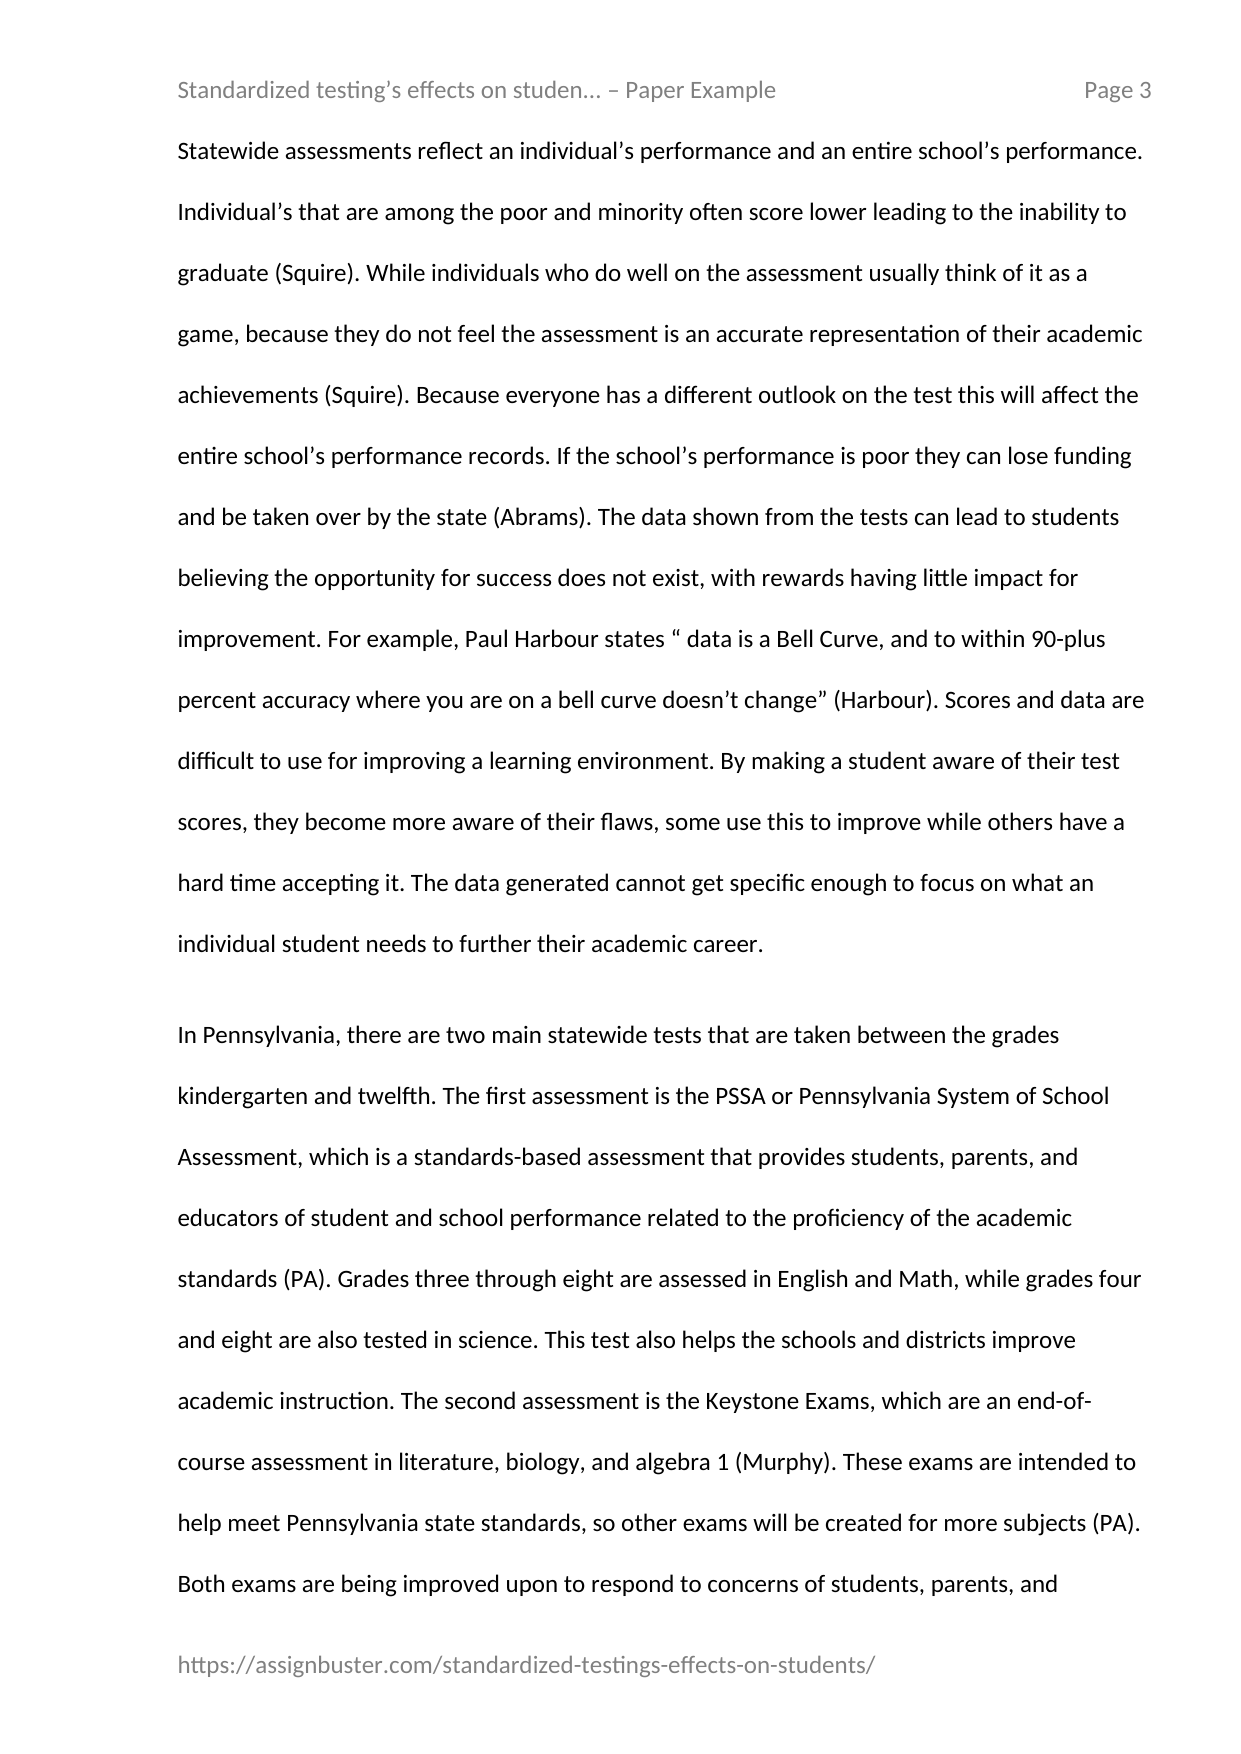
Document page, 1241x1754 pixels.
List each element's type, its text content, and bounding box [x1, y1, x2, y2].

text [177, 1019, 1152, 1599]
text Statewide assessments reflect an individual’s performance and an entire school’s performance. Individual’s that are among the poor and minority often score lower leading to the inability to graduate (Squire). While individuals who do well on the assessment usually think of it as a game, because they do not feel the assessment is an accurate representation of their academic achievements (Squire). Because everyone has a different outlook on the test this will affect the entire school’s performance records. If the school’s performance is poor they can lose funding and be taken over by the state (Abrams). The data shown from the tests can lead to students believing the opportunity for success does not exist, with rewards having little impact for improvement. For example, Paul Harbour states “ data is a Bell Curve, and to within 90-plus percent accuracy where you are on a bell curve doesn’t change” (Harbour). Scores and data are difficult to use for improving a learning environment. By making a student aware of their test scores, they become more aware of their flaws, some use this to improve while others have a hard time accepting it. The data generated cannot get specific enough to focus on what an individual student needs to further their academic career. [177, 135, 1152, 959]
